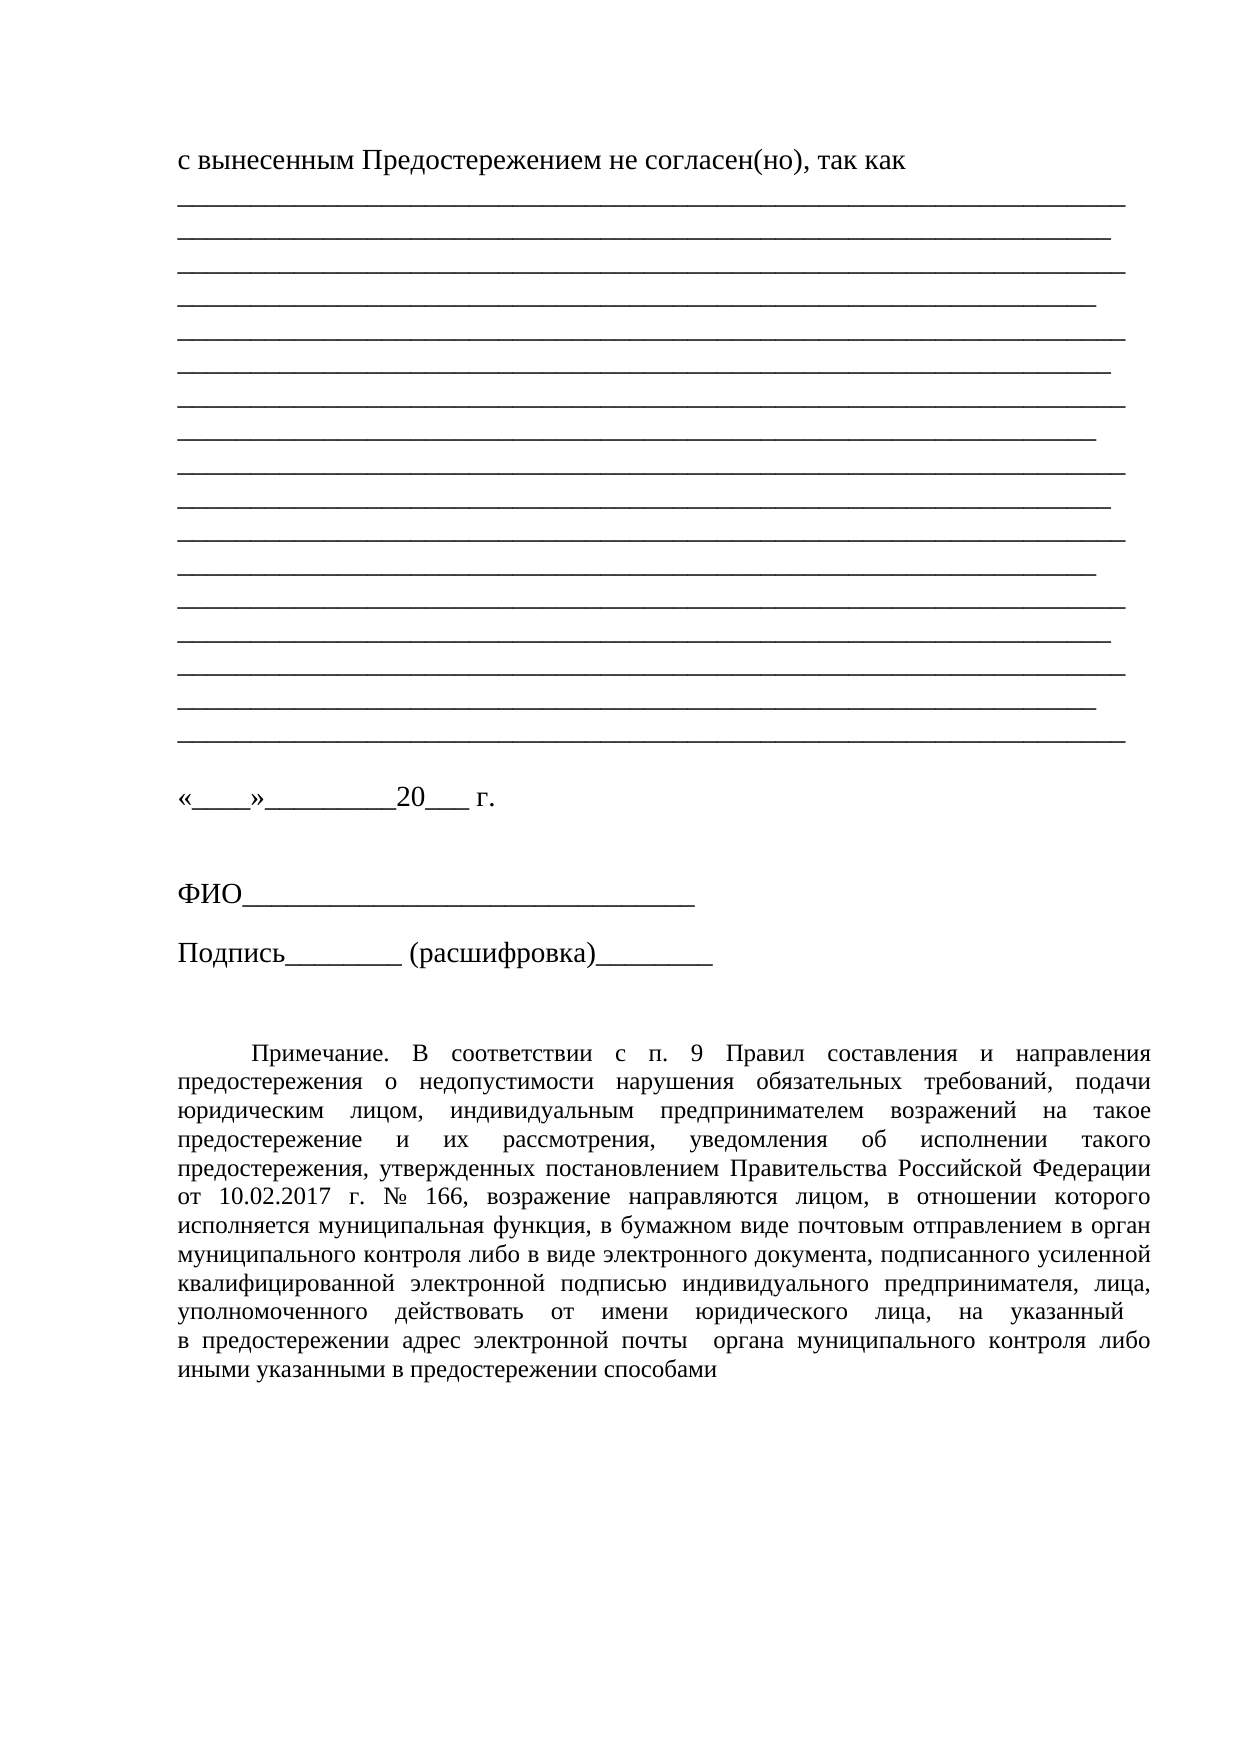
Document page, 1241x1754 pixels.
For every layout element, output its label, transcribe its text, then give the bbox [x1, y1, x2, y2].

text ФИО_______________________________ [177, 877, 1137, 910]
text _______________________________________________________________ [177, 276, 1152, 310]
text _________________________________________________________________ [177, 243, 1137, 276]
text ________________________________________________________________ [177, 612, 1122, 645]
text _________________________________________________________________ [177, 712, 1137, 746]
text _________________________________________________________________ [177, 578, 1137, 612]
text _________________________________________________________________ [177, 377, 1137, 411]
text _______________________________________________________________ [177, 545, 1152, 578]
text ________________________________________________________________ [177, 209, 1122, 243]
text _________________________________________________________________ [177, 310, 1137, 343]
text Подпись________ (расшифровка)________ [177, 935, 1137, 969]
text _______________________________________________________________ [177, 679, 1152, 712]
text «____»_________20___ г. [177, 779, 1137, 813]
text _______________________________________________________________ [177, 411, 1152, 444]
text ________________________________________________________________ [177, 478, 1122, 511]
text с вынесенным Предостережением не согласен(но), так как _________________________________________________________________ [177, 142, 1137, 209]
text _________________________________________________________________ [177, 444, 1137, 478]
text ________________________________________________________________ [177, 343, 1122, 377]
text Примечание. В соответствии с п. 9 Правил составления и направления предостережения о недопустимости нарушения обязательных требований, подачи юридическим лицом, индивидуальным предпринимателем возражений на такое предостережение и их рассмотрения, уведомления об исполнении такого предостережения, утвержденных постановлением Правительства Российской Федерации от 10.02.2017 г. № 166, возражение направляются лицом, в отношении которого исполняется муниципальная функция, в бумажном виде почтовым отправлением в орган муниципального контроля либо в виде электронного документа, подписанного усиленной квалифицированной электронной подписью индивидуального предпринимателя, лица, уполномоченного действовать от имени юридического лица, на указанный в предостережении адрес электронной почты органа муниципального контроля либо иными указанными в предостережении способами [177, 1038, 1152, 1383]
text _________________________________________________________________ [177, 645, 1137, 679]
text _________________________________________________________________ [177, 511, 1137, 545]
